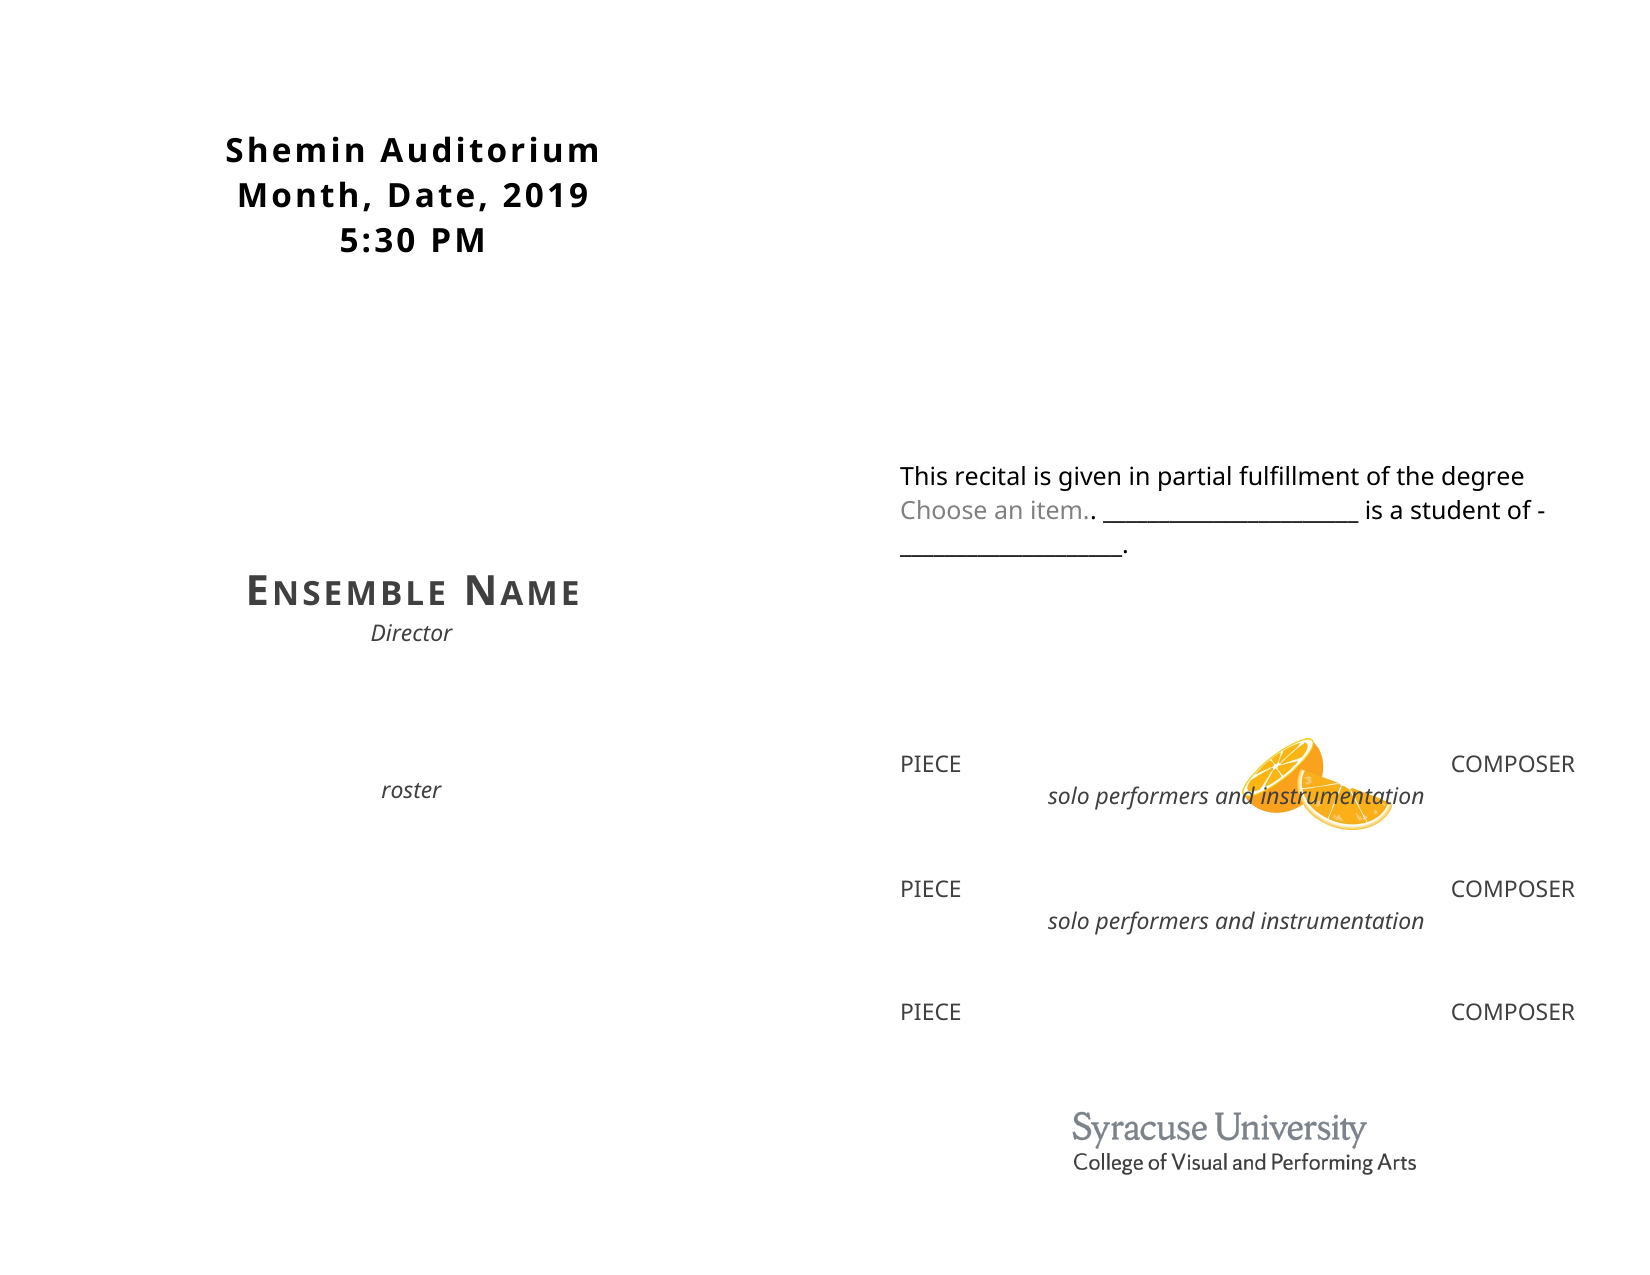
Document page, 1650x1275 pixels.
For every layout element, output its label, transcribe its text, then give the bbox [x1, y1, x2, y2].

text solo performers and instrumentation [900, 780, 1575, 811]
text Director [75, 617, 750, 648]
text PIECE COMPOSER [900, 748, 1575, 780]
text 5:30 PM [75, 217, 750, 263]
text Shemin Auditorium [75, 126, 750, 172]
picture [1242, 811, 1393, 830]
text solo performers and instrumentation [900, 905, 1575, 936]
text This recital is given in partial fulfillment of the degree . _______________________ is a student of ____________________. [900, 459, 1575, 561]
text PIECE COMPOSER [900, 873, 1575, 905]
text PIECE COMPOSER [900, 996, 1575, 1027]
text Month, Date, 2019 [75, 172, 750, 217]
text roster [75, 773, 750, 805]
text Ensemble Name [75, 561, 750, 617]
picture [1242, 738, 1393, 748]
